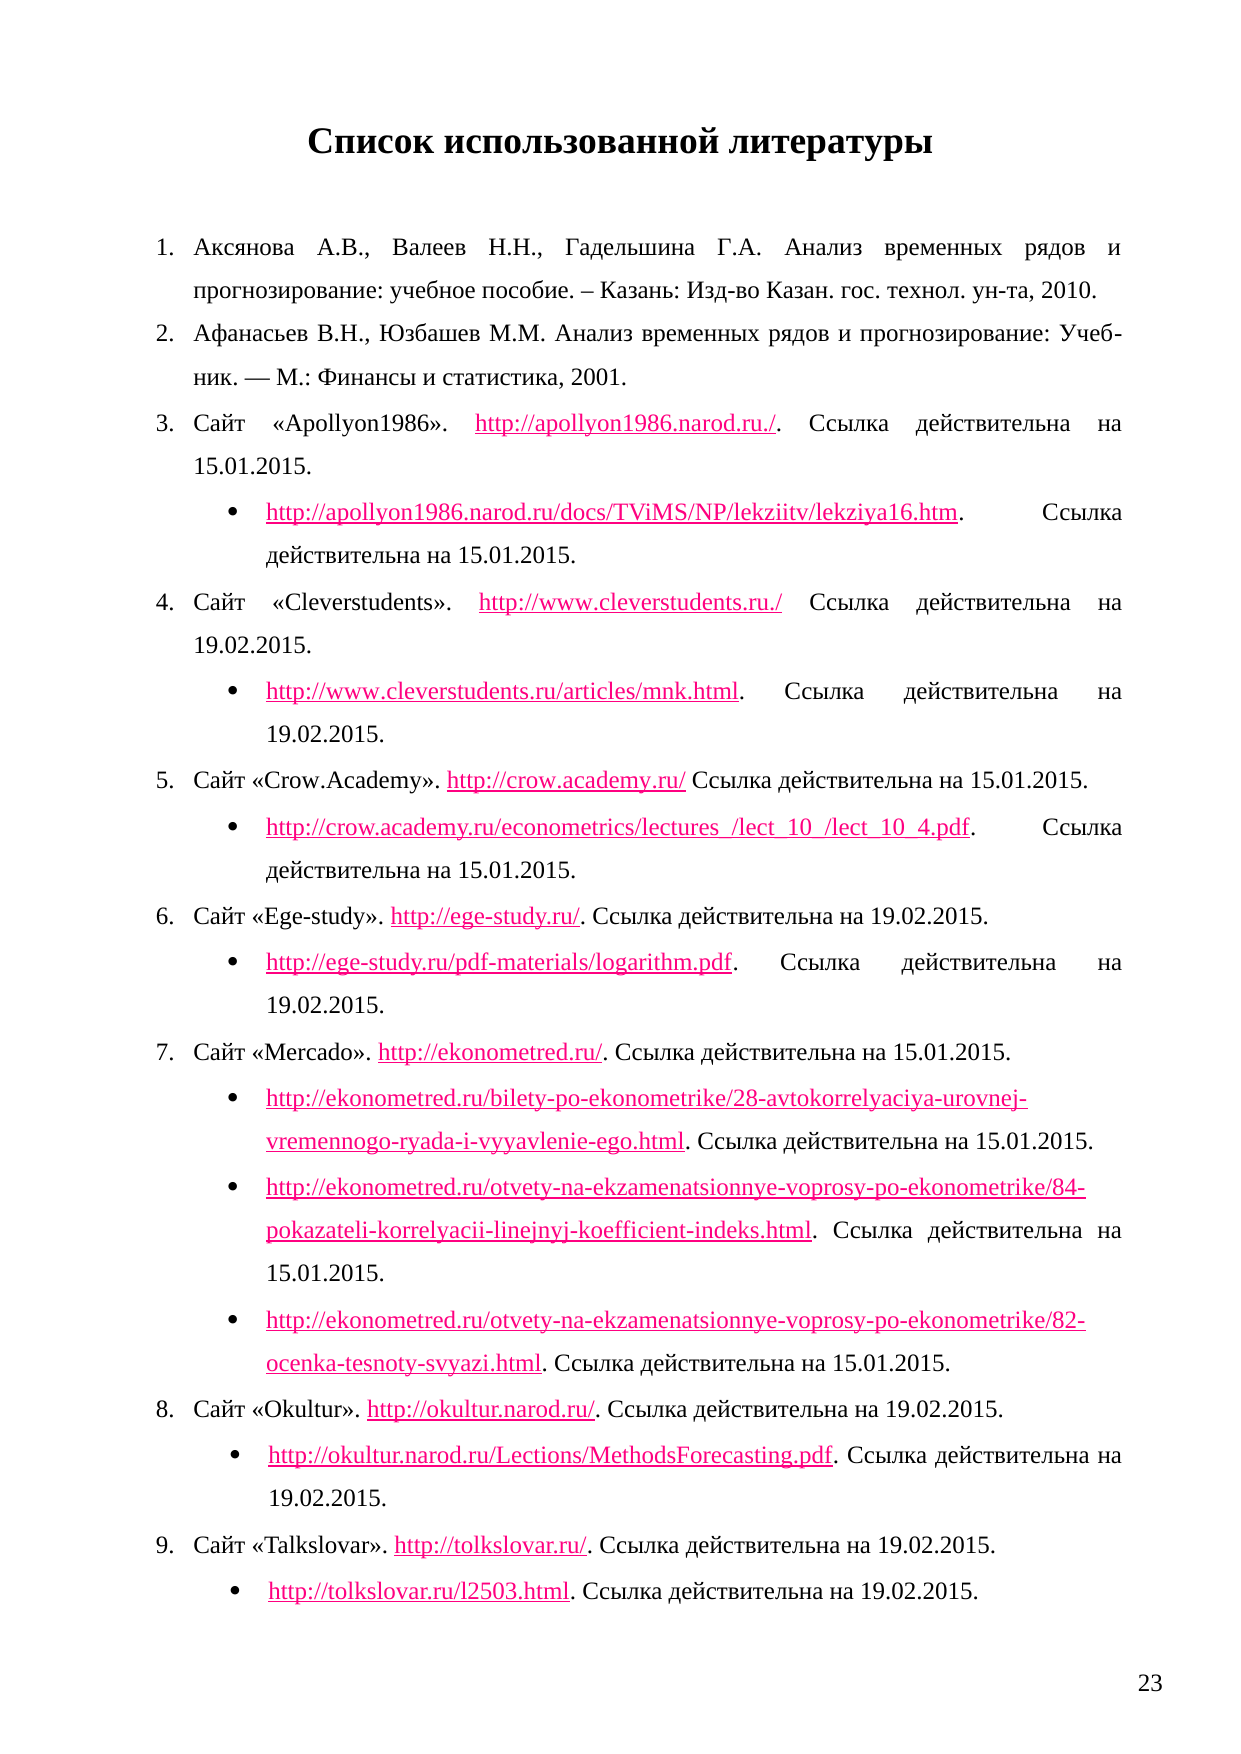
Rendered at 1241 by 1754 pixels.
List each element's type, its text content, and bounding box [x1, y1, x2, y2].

list http://ege-study.ru/pdf-materials/logarithm.pdf. Ссылка действительна на 19.02.2015. [228, 947, 1122, 1019]
list Сайт «Mercado». http://ekonometred.ru/. Ссылка действительна на 15.01.2015. [156, 1037, 1122, 1065]
list http://ekonometred.ru/otvety-na-ekzamenatsionnye-voprosy-po-ekonometrike/82-ocenka-tesnoty-svyazi.html. Ссылка действительна на 15.01.2015. [228, 1305, 1122, 1377]
list http://ekonometred.ru/otvety-na-ekzamenatsionnye-voprosy-po-ekonometrike/84-pokazateli-korrelyacii-linejnyj-koefficient-indeks.html. Ссылка действительна на 15.01.2015. [228, 1172, 1122, 1287]
text Список использованной литературы [118, 118, 1122, 161]
list Афанасьев В.Н., Юзбашев М.М. Анализ временных рядов и прогнозирование: Учебник. — М.: Финансы и статистика, 2001. [156, 318, 1122, 390]
list Сайт «Okultur». http://okultur.narod.ru/. Ссылка действительна на 19.02.2015. [156, 1394, 1122, 1423]
list Сайт «Talkslovar». http://tolkslovar.ru/. Ссылка действительна на 19.02.2015. [156, 1530, 1122, 1558]
list http://ekonometred.ru/bilety-po-ekonometrike/28-avtokorrelyaciya-urovnej-vremennogo-ryada-i-vyyavlenie-ego.html. Ссылка действительна на 15.01.2015. [228, 1083, 1122, 1155]
list Сайт «Crow.Academy». http://crow.academy.ru/ Ссылка действительна на 15.01.2015. [156, 765, 1122, 794]
list http://okultur.narod.ru/Lections/MethodsForecasting.pdf. Ссылка действительна на 19.02.2015. [231, 1440, 1122, 1512]
list Сайт «Apollyon1986». http://apollyon1986.narod.ru./. Ссылка действительна на 15.01.2015. [156, 408, 1122, 480]
list http://crow.academy.ru/econometrics/lectures_/lect_10_/lect_10_4.pdf. Ссылка действительна на 15.01.2015. [228, 812, 1122, 883]
list http://tolkslovar.ru/l2503.html. Ссылка действительна на 19.02.2015. [231, 1576, 1122, 1605]
list Сайт «Cleverstudents». http://www.cleverstudents.ru./ Ссылка действительна на 19.02.2015. [156, 587, 1122, 658]
list http://www.cleverstudents.ru/articles/mnk.html. Ссылка действительна на 19.02.2015. [228, 676, 1122, 748]
list http://apollyon1986.narod.ru/docs/TViMS/NP/lekziitv/lekziya16.htm. Ссылка действительна на 15.01.2015. [228, 497, 1122, 569]
list Сайт «Ege-study». http://ege-study.ru/. Ссылка действительна на 19.02.2015. [156, 901, 1122, 930]
list Аксянова А.В., Валеев Н.Н., Гадельшина Г.А. Анализ временных рядов и прогнозирование: учебное пособие. – Казань: Изд-во Казан. гос. технол. ун-та, 2010. [156, 232, 1122, 304]
